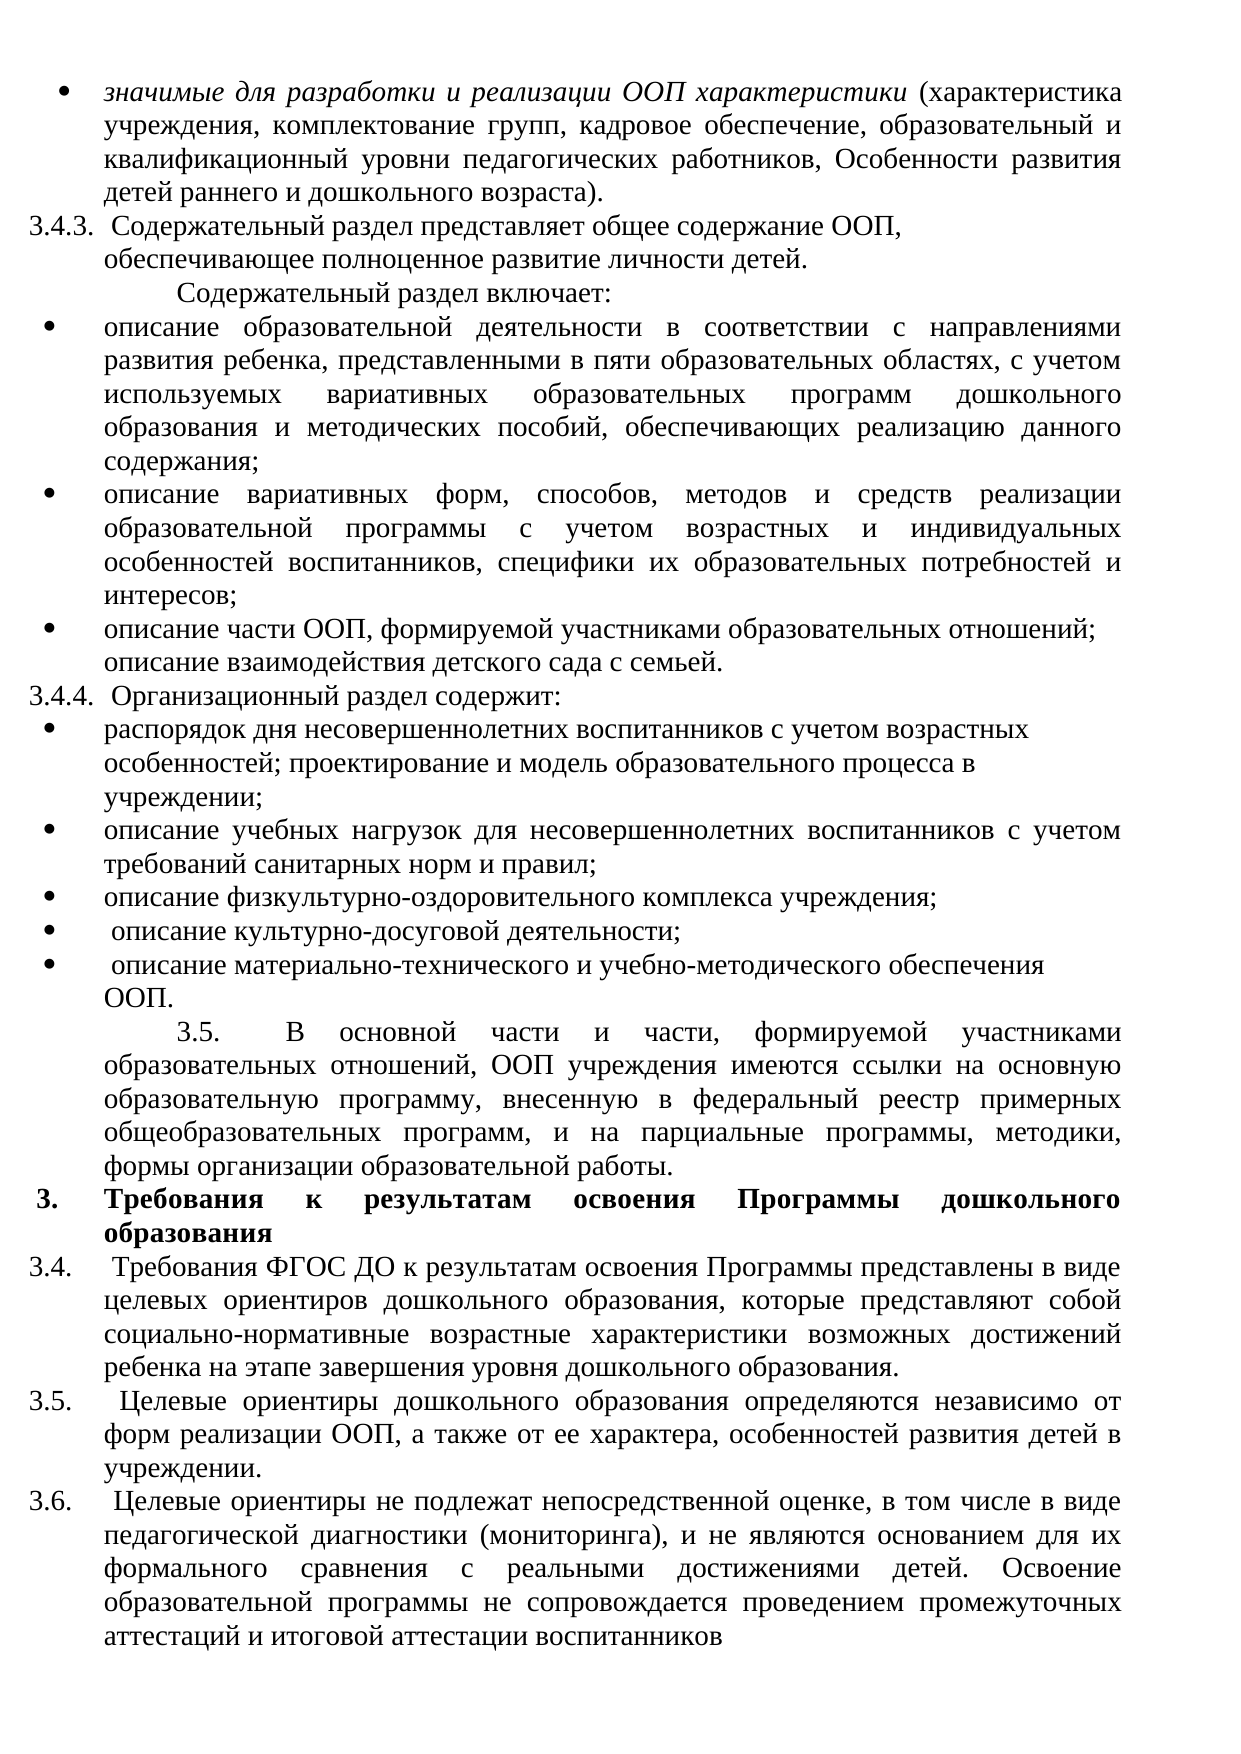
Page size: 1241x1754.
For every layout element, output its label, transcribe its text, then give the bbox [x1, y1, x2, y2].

list описание вариативных форм, способов, методов и средств реализации образовательной программы с учетом возрастных и индивидуальных особенностей воспитанников, специфики их образовательных потребностей и интересов; [44, 477, 1122, 611]
list распорядок дня несовершеннолетних воспитанников с учетом возрастных особенностей; проектирование и модель образовательного процесса в учреждении; [44, 712, 1122, 812]
list описание культурно-досуговой деятельности; [44, 913, 1122, 947]
text обеспечивающее полноценное развитие личности детей. [103, 242, 1122, 275]
list описание образовательной деятельности в соответствии с направлениями развития ребенка, представленными в пяти образовательных областях, с учетом используемых вариативных образовательных программ дошкольного образования и методических пособий, обеспечивающих реализацию данного содержания; [44, 309, 1122, 477]
list Организационный раздел содержит: [28, 678, 1122, 712]
list Требования ФГОС ДО к результатам освоения Программы представлены в виде целевых ориентиров дошкольного образования, которые представляют собой социально-нормативные возрастные характеристики возможных достижений ребенка на этапе завершения уровня дошкольного образования. [28, 1249, 1122, 1383]
list В основной части и части, формируемой участниками образовательных отношений, ООП учреждения имеются ссылки на основную образовательную программу, внесенную в федеральный реестр примерных общеобразовательных программ, и на парциальные программы, методики, формы организации образовательной работы. [103, 1014, 1122, 1182]
list Целевые ориентиры дошкольного образования определяются независимо от форм реализации ООП, а также от ее характера, особенностей развития детей в учреждении. [28, 1383, 1122, 1483]
list описание учебных нагрузок для несовершеннолетних воспитанников с учетом требований санитарных норм и правил; [44, 812, 1122, 879]
list значимые для разработки и реализации ООП характеристики (характеристика учреждения, комплектование групп, кадровое обеспечение, образовательный и квалификационный уровни педагогических работников, Особенности развития детей раннего и дошкольного возраста). [59, 74, 1122, 208]
list описание материально-технического и учебно-методического обеспечения ООП. [44, 947, 1122, 1014]
list Содержательный раздел представляет общее содержание ООП, [28, 208, 1122, 242]
list описание физкультурно-оздоровительного комплекса учреждения; [44, 879, 1122, 913]
list описание части ООП, формируемой участниками образовательных отношений; описание взаимодействия детского сада с семьей. [44, 611, 1122, 678]
list Требования к результатам освоения Программы дошкольного образования [36, 1182, 1122, 1249]
text Содержательный раздел включает: [103, 275, 1122, 309]
list Целевые ориентиры не подлежат непосредственной оценке, в том числе в виде педагогической диагностики (мониторинга), и не являются основанием для их формального сравнения с реальными достижениями детей. Освоение образовательной программы не сопровождается проведением промежуточных аттестаций и итоговой аттестации воспитанников [28, 1483, 1122, 1651]
